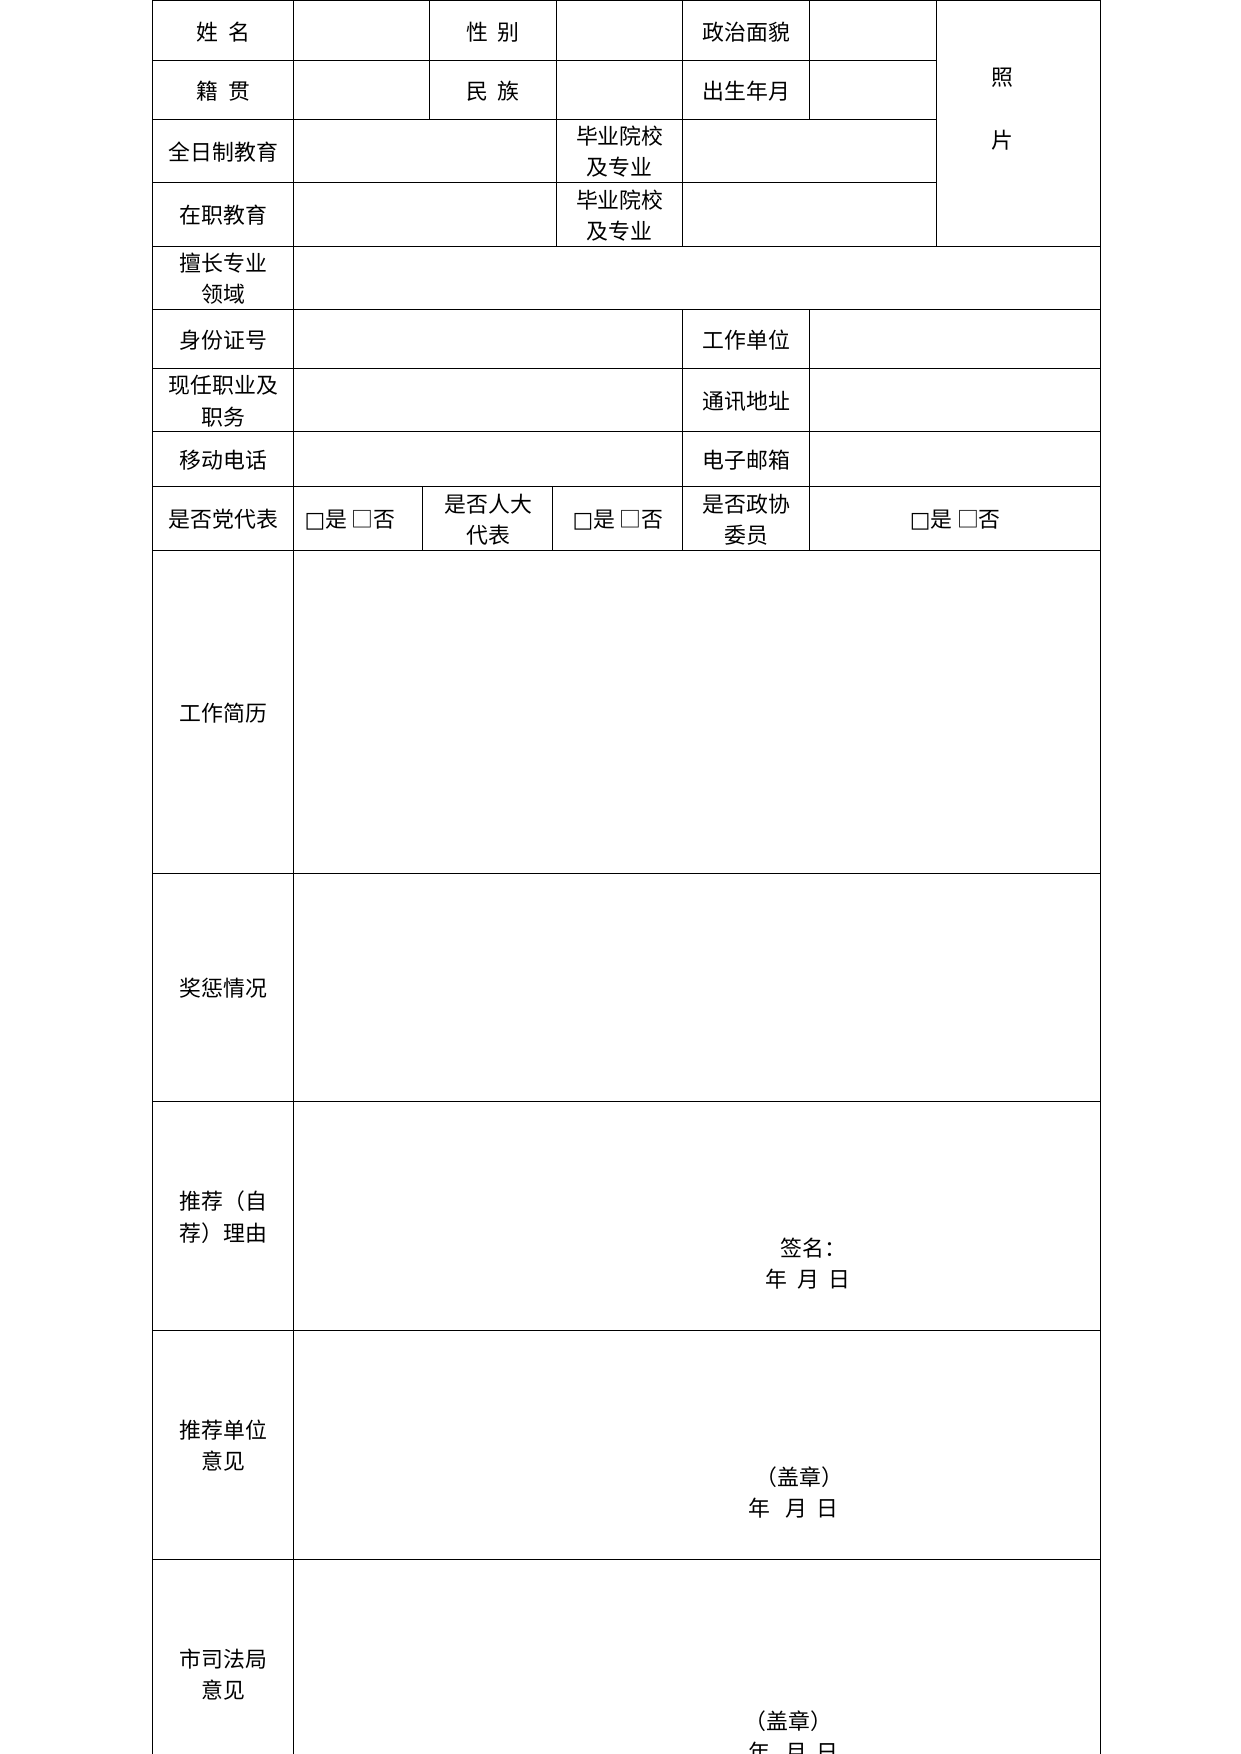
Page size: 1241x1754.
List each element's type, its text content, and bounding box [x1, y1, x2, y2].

table_cell [294, 183, 556, 246]
table_cell 通讯地址 [683, 369, 809, 431]
table_cell [294, 874, 1100, 1101]
table_cell 电子邮箱 [683, 432, 809, 486]
table_cell [683, 120, 936, 182]
table_cell [294, 432, 682, 486]
table_cell 籍 贯 [153, 61, 293, 118]
table_cell 奖惩情况 [153, 874, 293, 1101]
table_cell 是否人大代表 [423, 487, 552, 549]
table_cell 签名： 年 月 日 [294, 1102, 1100, 1330]
table_header [294, 1, 429, 60]
table_cell 毕业院校及专业 [557, 120, 682, 182]
table_cell [294, 61, 429, 118]
table_cell □是 □否 [294, 487, 422, 549]
table_cell [810, 310, 1100, 368]
table_cell [294, 369, 682, 431]
table_cell [294, 120, 556, 182]
table_cell 推荐单位 意见 [153, 1331, 293, 1558]
table_cell 民 族 [430, 61, 556, 118]
table_cell 移动电话 [153, 432, 293, 486]
table_cell [810, 432, 1100, 486]
table_cell 身份证号 [153, 310, 293, 368]
table_cell 擅长专业 领域 [153, 247, 293, 309]
table_cell [294, 310, 682, 368]
table_cell 毕业院校及专业 [557, 183, 682, 246]
table_header [810, 1, 936, 60]
table_cell 全日制教育 [153, 120, 293, 182]
table_cell 现任职业及职务 [153, 369, 293, 431]
table_header 政治面貌 [683, 1, 809, 60]
table_cell 是否党代表 [153, 487, 293, 549]
table_cell 是否政协委员 [683, 487, 809, 549]
table_cell 工作单位 [683, 310, 809, 368]
table_header [557, 1, 682, 60]
table_cell （盖章） 年 月 日 [294, 1331, 1100, 1558]
table_header 性 别 [430, 1, 556, 60]
table_cell □是 □否 [553, 487, 682, 549]
table_cell [683, 183, 936, 246]
table_cell 市司法局 意见 [153, 1560, 293, 1754]
table_cell 推荐（自荐）理由 [153, 1102, 293, 1330]
table_cell 在职教育 [153, 183, 293, 246]
table_cell （盖章） 年 月 日 [294, 1560, 1100, 1754]
table_cell [557, 61, 682, 118]
table_cell 工作简历 [153, 551, 293, 873]
table_header 照 片 [937, 1, 1100, 246]
table_cell □是 □否 [810, 487, 1100, 549]
table_cell [810, 61, 936, 118]
table_header 姓 名 [153, 1, 293, 60]
table_cell [294, 247, 1100, 309]
table_cell 出生年月 [683, 61, 809, 118]
table_cell [810, 369, 1100, 431]
table_cell [294, 551, 1100, 873]
